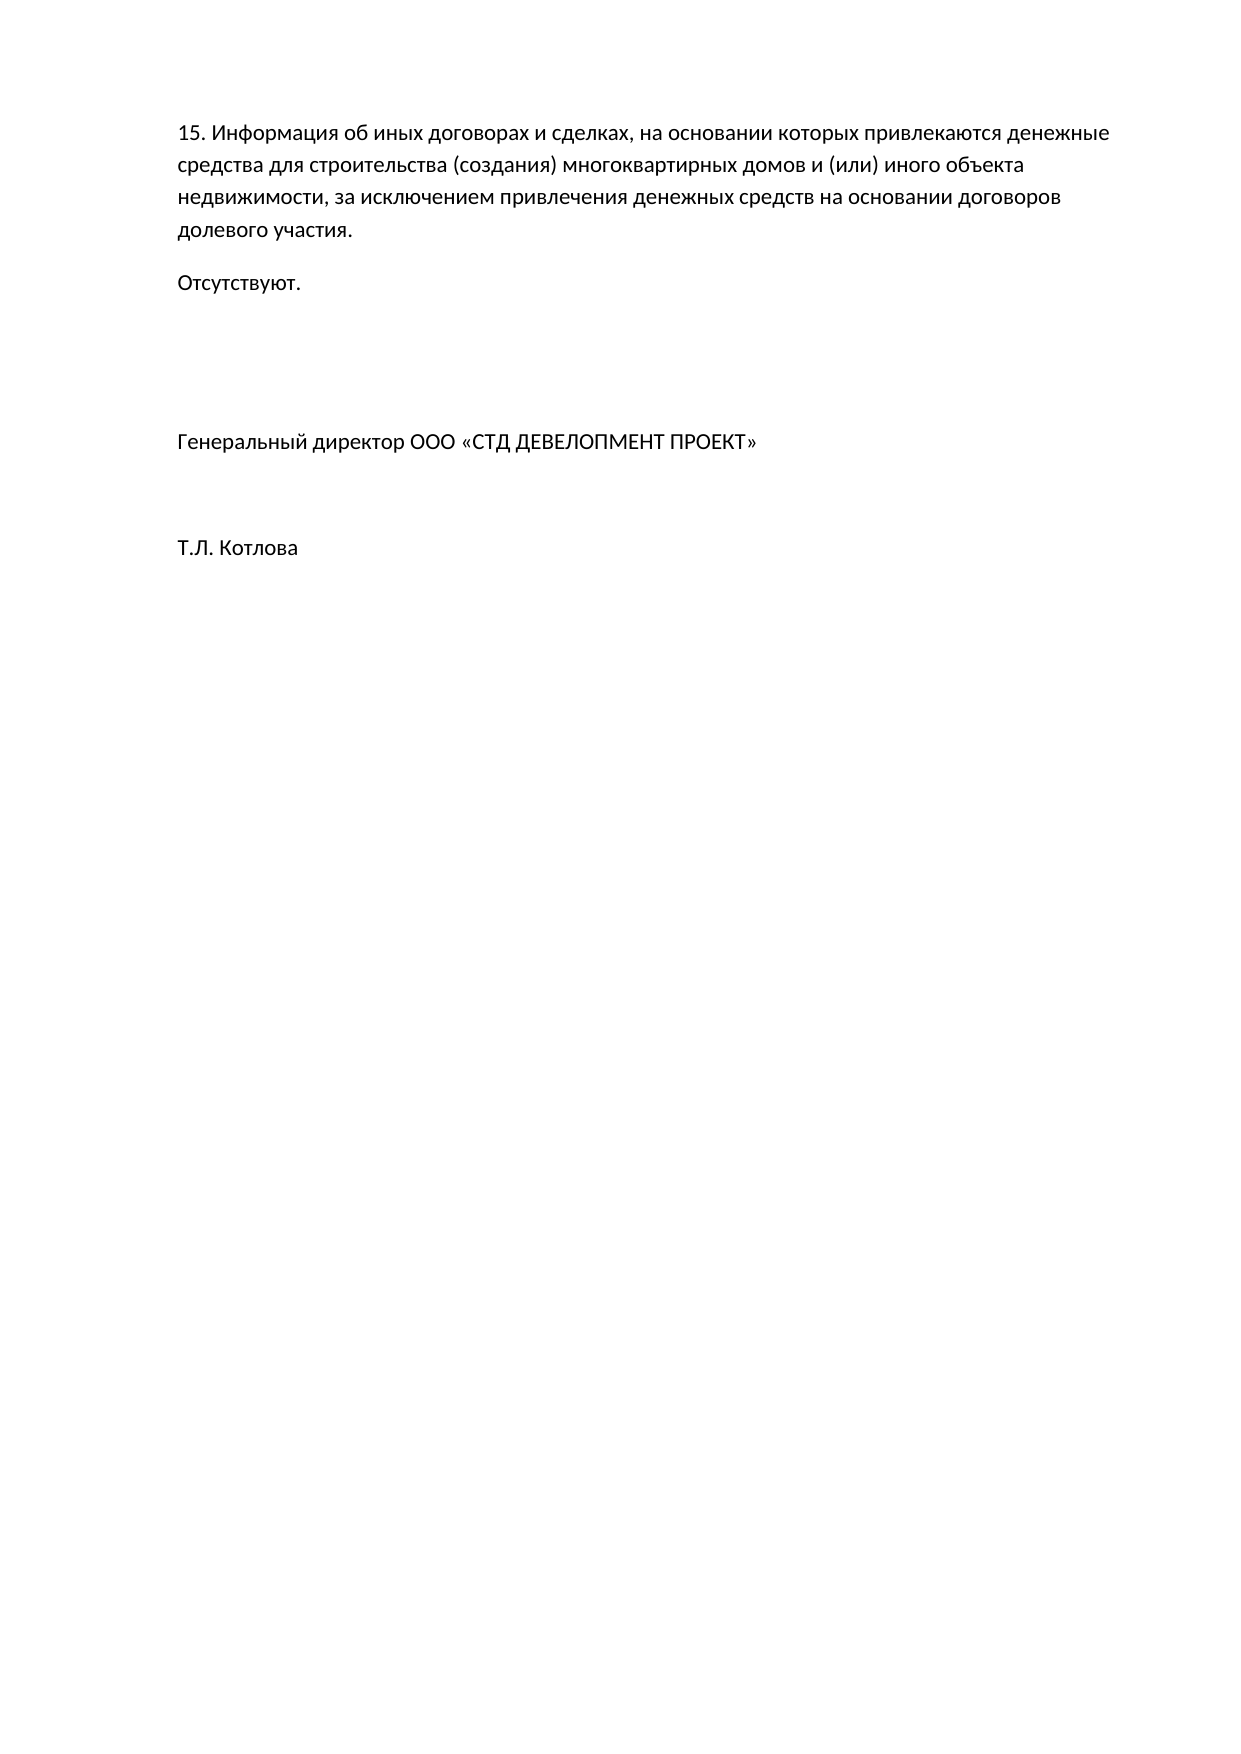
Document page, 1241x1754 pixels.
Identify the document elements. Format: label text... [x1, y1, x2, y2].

text Т.Л. Котлова [177, 533, 1152, 561]
text Генеральный директор ООО «СТД ДЕВЕЛОПМЕНТ ПРОЕКТ» [177, 427, 1152, 455]
text Отсутствуют. [177, 268, 1152, 296]
text 15. Информация об иных договорах и сделках, на основании которых привлекаются денежные средства для строительства (создания) многоквартирных домов и (или) иного объекта недвижимости, за исключением привлечения денежных средств на основании договоров долевого участия. [177, 118, 1152, 243]
